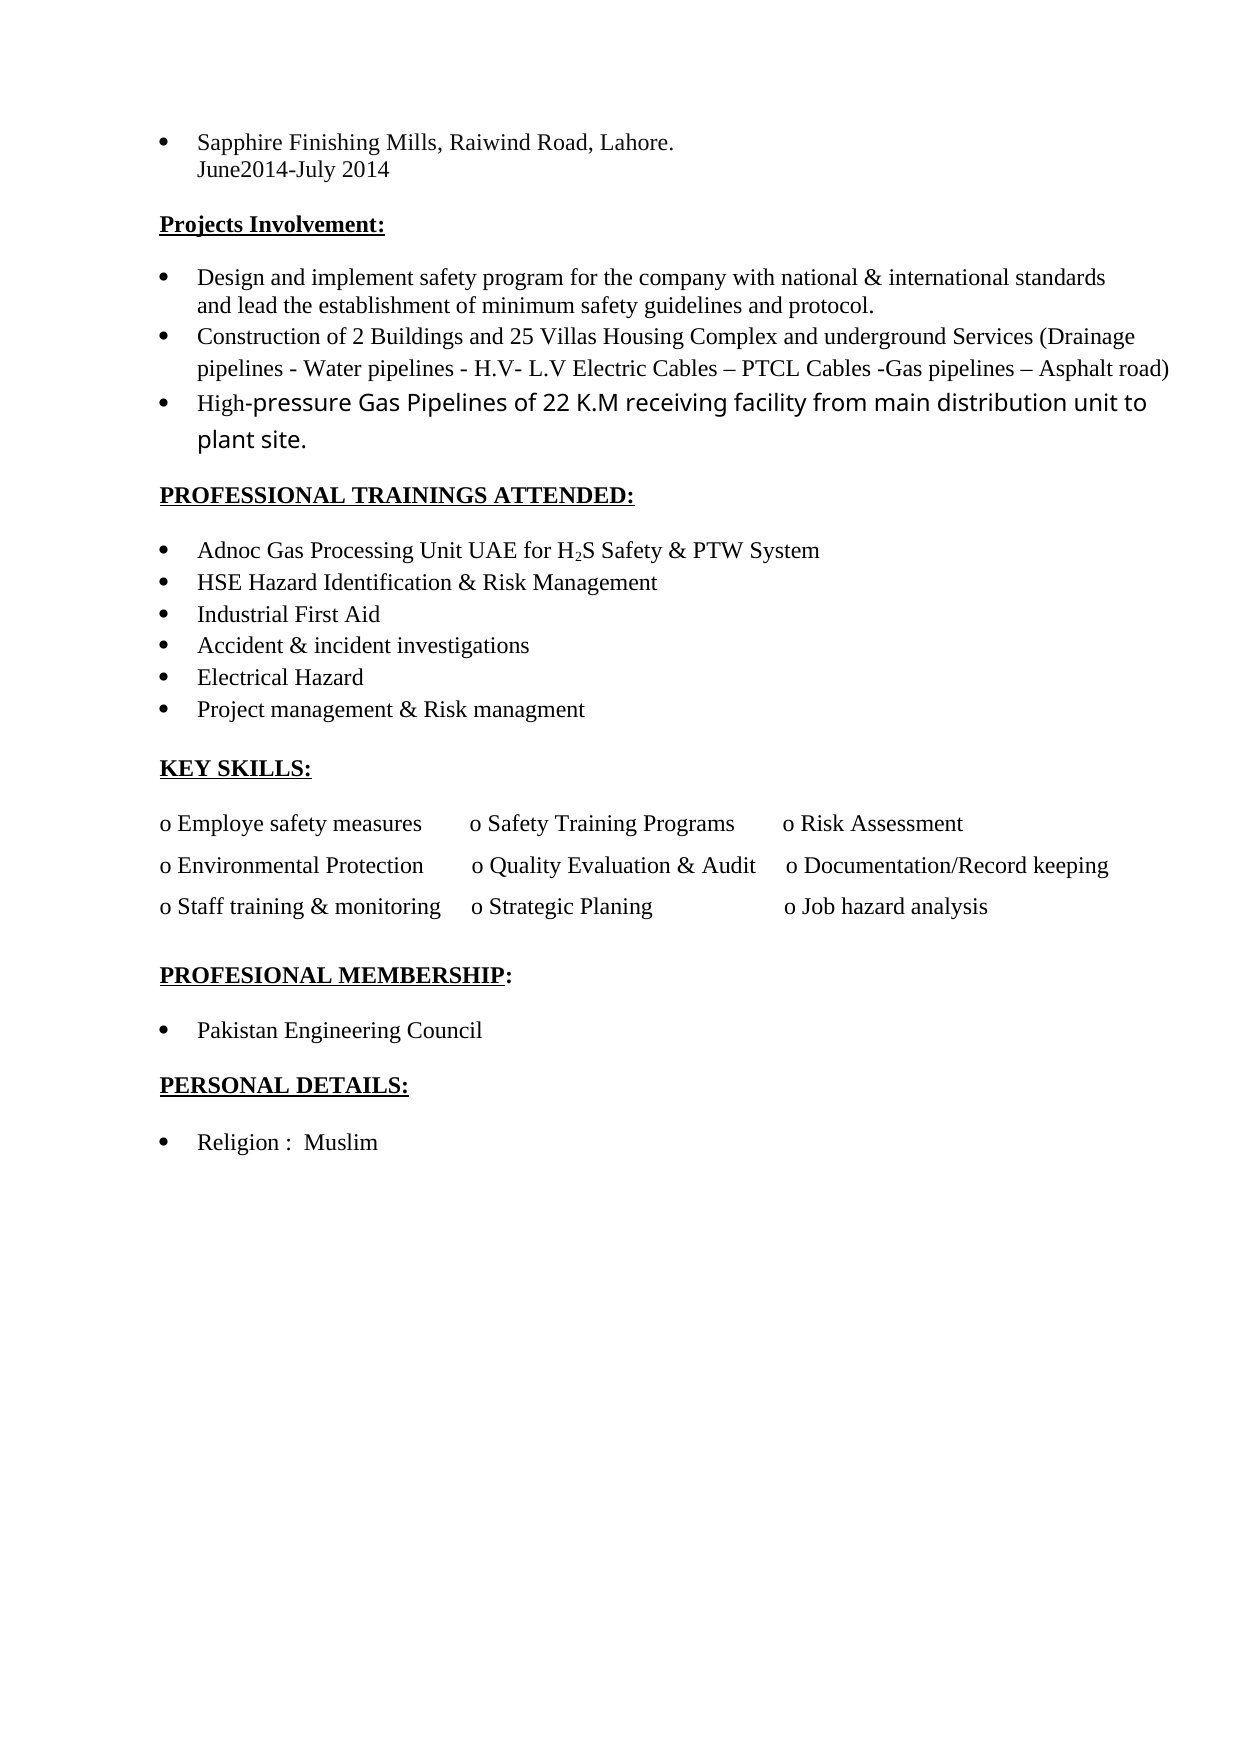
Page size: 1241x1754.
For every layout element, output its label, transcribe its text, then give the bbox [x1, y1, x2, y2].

title Industrial First Aid [159, 600, 1127, 627]
title Design and implement safety program for the company with national & international standards and lead the establishment of minimum safety guidelines and protocol. [159, 263, 1127, 318]
title HSE Hazard Identification & Risk Management [159, 568, 1127, 596]
title Adnoc Gas Processing Unit UAE for H2S Safety & PTW System [159, 537, 1127, 564]
list Construction of 2 Buildings and 25 Villas Housing Complex and underground Services (Drainage pipelines - Water pipelines - H.V- L.V Electric Cables – PTCL Cables -Gas pipelines – Asphalt road) [159, 322, 1176, 382]
title PERSONAL DETAILS: [159, 1071, 1127, 1099]
text June2014-July 2014 [197, 155, 1176, 183]
title Electrical Hazard [159, 663, 1127, 691]
title Pakistan Engineering Council [159, 1016, 1138, 1044]
list Sapphire Finishing Mills, Raiwind Road, Lahore. [159, 128, 1176, 155]
title Religion : Muslim [159, 1128, 1138, 1155]
title o Employe safety measures o Safety Training Programs o Risk Assessment [84, 809, 1127, 837]
title PROFESIONAL MEMBERSHIP: [84, 961, 1127, 989]
title PROFESSIONAL TRAININGS ATTENDED: [150, 481, 1127, 509]
title o Environmental Protection o Quality Evaluation & Audit o Documentation/Record keeping [84, 851, 1127, 878]
title Project management & Risk managment [159, 695, 1127, 722]
title o Staff training & monitoring o Strategic Planing o Job hazard analysis [84, 892, 1127, 920]
title KEY SKILLS: [84, 754, 1127, 782]
text Projects Involvement: [159, 211, 1176, 238]
title Accident & incident investigations [159, 632, 1127, 659]
list High-pressure Gas Pipelines of 22 K.M receiving facility from main distribution unit to plant site. [159, 386, 1176, 456]
